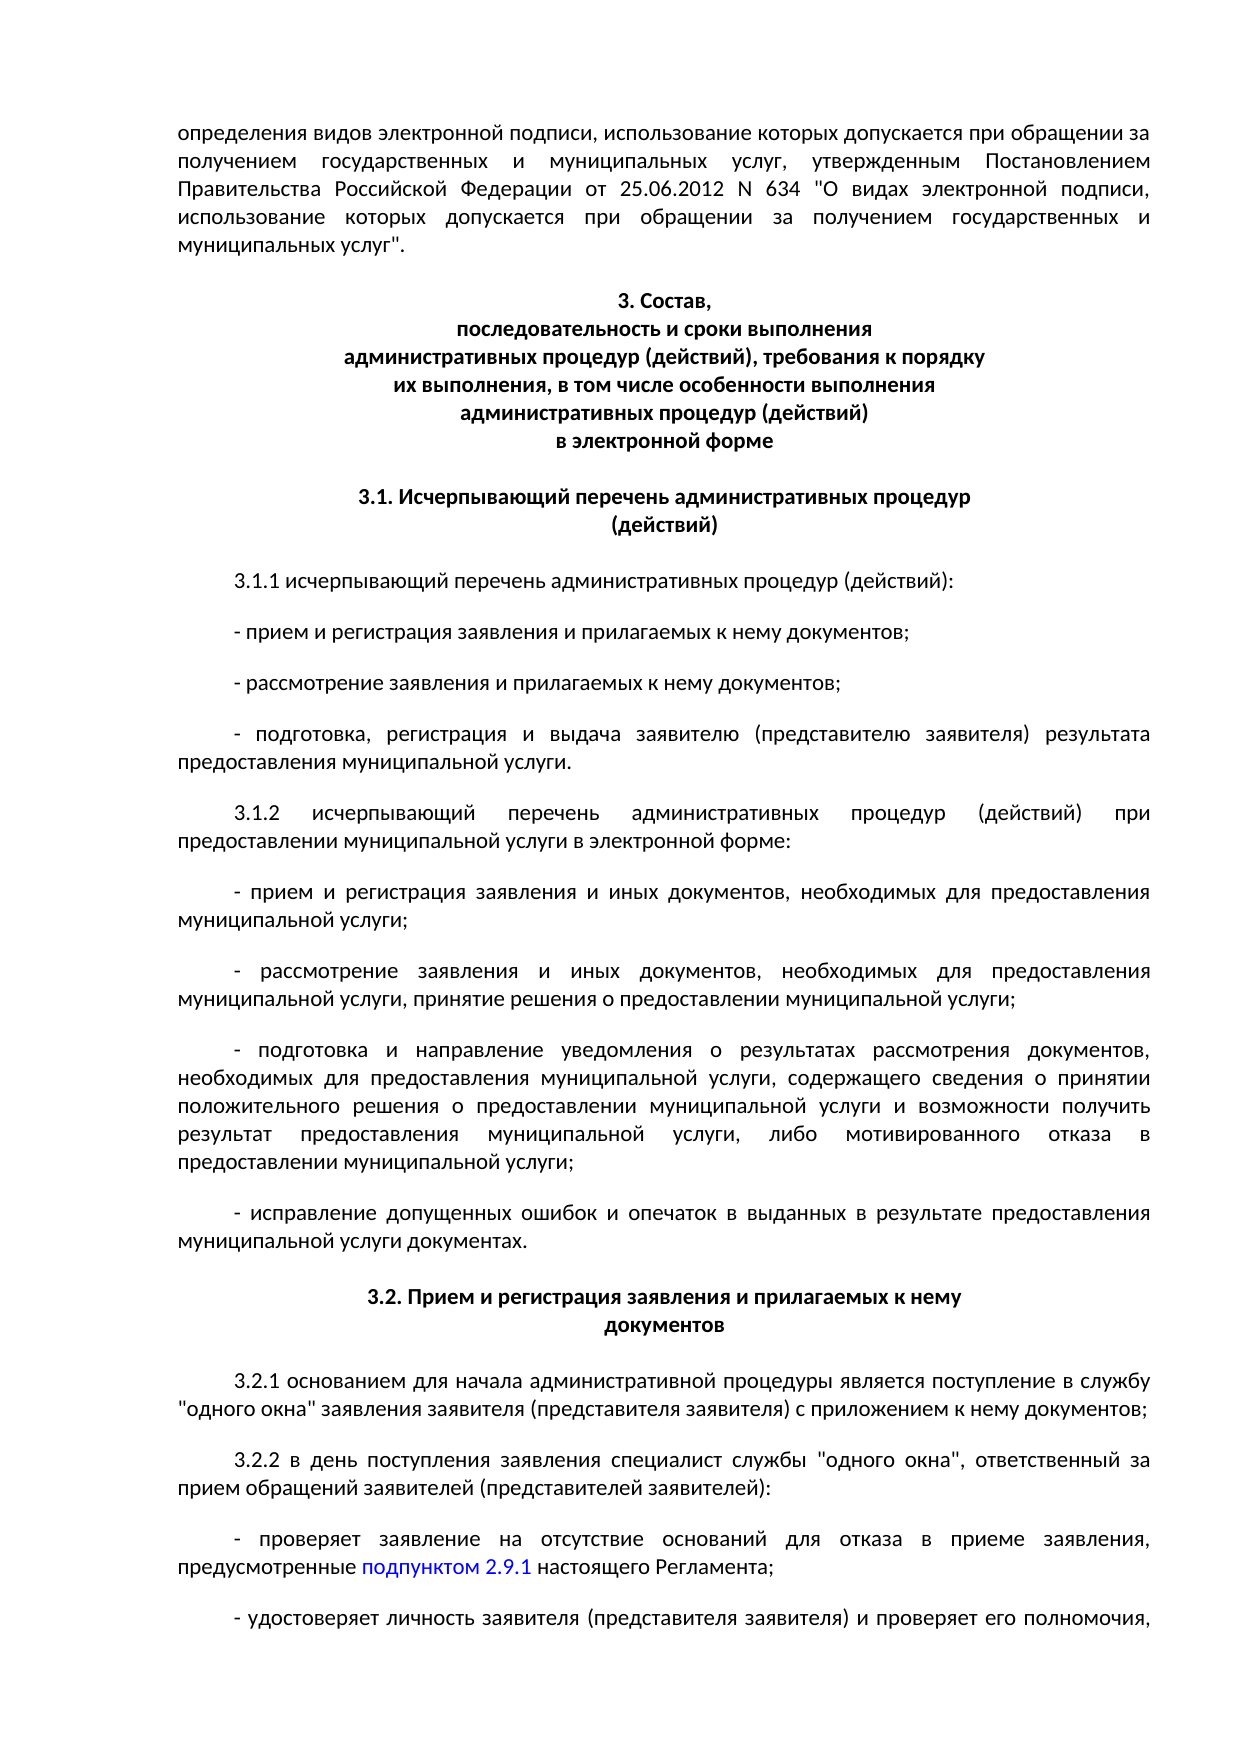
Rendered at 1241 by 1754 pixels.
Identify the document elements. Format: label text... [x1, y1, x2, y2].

title 3. Состав, [177, 286, 1152, 314]
text - исправление допущенных ошибок и опечаток в выданных в результате предоставления муниципальной услуги документах. [177, 1198, 1152, 1254]
text - прием и регистрация заявления и прилагаемых к нему документов; [177, 617, 1152, 645]
title 3.1. Исчерпывающий перечень административных процедур [177, 482, 1152, 510]
text 3.1.1 исчерпывающий перечень административных процедур (действий): [177, 566, 1152, 594]
text - прием и регистрация заявления и иных документов, необходимых для предоставления муниципальной услуги; [177, 877, 1152, 933]
text - рассмотрение заявления и прилагаемых к нему документов; [177, 668, 1152, 696]
text - подготовка, регистрация и выдача заявителю (представителю заявителя) результата предоставления муниципальной услуги. [177, 719, 1152, 775]
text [177, 118, 1152, 258]
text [177, 1603, 1152, 1631]
text 3.1.2 исчерпывающий перечень административных процедур (действий) при предоставлении муниципальной услуги в электронной форме: [177, 798, 1152, 854]
title в электронной форме [177, 426, 1152, 454]
title документов [177, 1310, 1152, 1338]
title административных процедур (действий) [177, 398, 1152, 426]
text 3.2.1 основанием для начала административной процедуры является поступление в службу "одного окна" заявления заявителя (представителя заявителя) с приложением к нему документов; [177, 1366, 1152, 1422]
text 3.2.2 в день поступления заявления специалист службы "одного окна", ответственный за прием обращений заявителей (представителей заявителей): [177, 1445, 1152, 1501]
title административных процедур (действий), требования к порядку [177, 342, 1152, 370]
title последовательность и сроки выполнения [177, 314, 1152, 342]
text - рассмотрение заявления и иных документов, необходимых для предоставления муниципальной услуги, принятие решения о предоставлении муниципальной услуги; [177, 956, 1152, 1012]
title (действий) [177, 510, 1152, 538]
text - проверяет заявление на отсутствие оснований для отказа в приеме заявления, предусмотренные подпунктом 2.9.1 настоящего Регламента; [177, 1524, 1152, 1580]
text - подготовка и направление уведомления о результатах рассмотрения документов, необходимых для предоставления муниципальной услуги, содержащего сведения о принятии положительного решения о предоставлении муниципальной услуги и возможности получить результат предоставления муниципальной услуги, либо мотивированного отказа в предоставлении муниципальной услуги; [177, 1035, 1152, 1175]
title 3.2. Прием и регистрация заявления и прилагаемых к нему [177, 1282, 1152, 1310]
title их выполнения, в том числе особенности выполнения [177, 370, 1152, 398]
